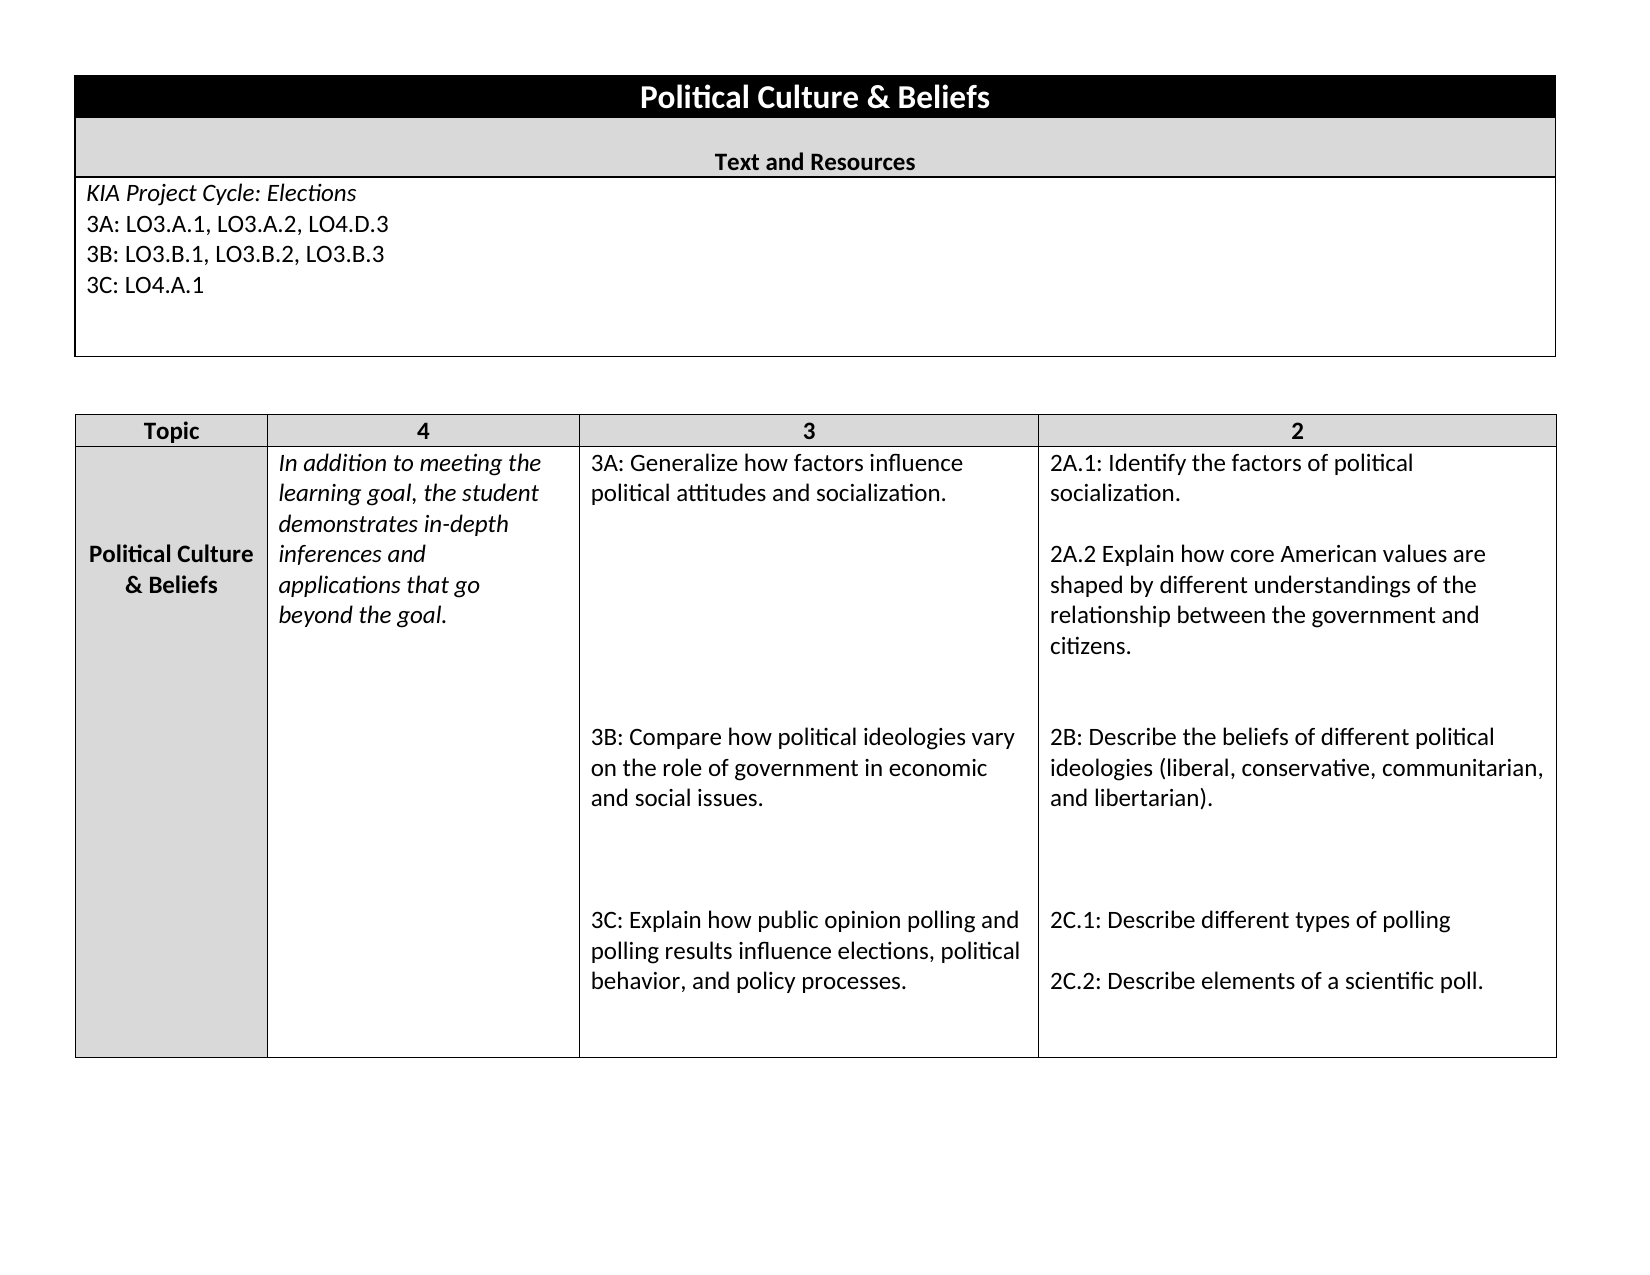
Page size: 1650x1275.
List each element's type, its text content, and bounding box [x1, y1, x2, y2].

table_cell 2A.1: Identify the factors of political socialization. 2A.2 Explain how core American values are shaped by different understandings of the relationship between the government and citizens. 2B: Describe the beliefs of different political ideologies (liberal, conservative, communitarian, and libertarian). 2C.1: Describe different types of polling 2C.2: Describe elements of a scientific poll. [1039, 447, 1556, 1057]
table_header Topic [76, 415, 267, 446]
table_cell KIA Project Cycle: Elections 3A: LO3.A.1, LO3.A.2, LO4.D.3 3B: LO3.B.1, LO3.B.2, LO3.B.3 3C: LO4.A.1 [76, 178, 1555, 356]
table_cell 3A: Generalize how factors influence political attitudes and socialization. 3B: Compare how political ideologies vary on the role of government in economic and social issues. 3C: Explain how public opinion polling and polling results influence elections, political behavior, and policy processes. [580, 447, 1038, 1057]
table_cell Political Culture & Beliefs [76, 447, 267, 1057]
table_header Political Culture & Beliefs [76, 76, 1555, 117]
table_header 4 [268, 415, 579, 446]
table_header 2 [1039, 415, 1556, 446]
table_header 3 [580, 415, 1038, 446]
table_cell In addition to meeting the learning goal, the student demonstrates in-depth inferences and applications that go beyond the goal. [268, 447, 579, 1057]
table_cell Text and Resources [76, 118, 1555, 176]
